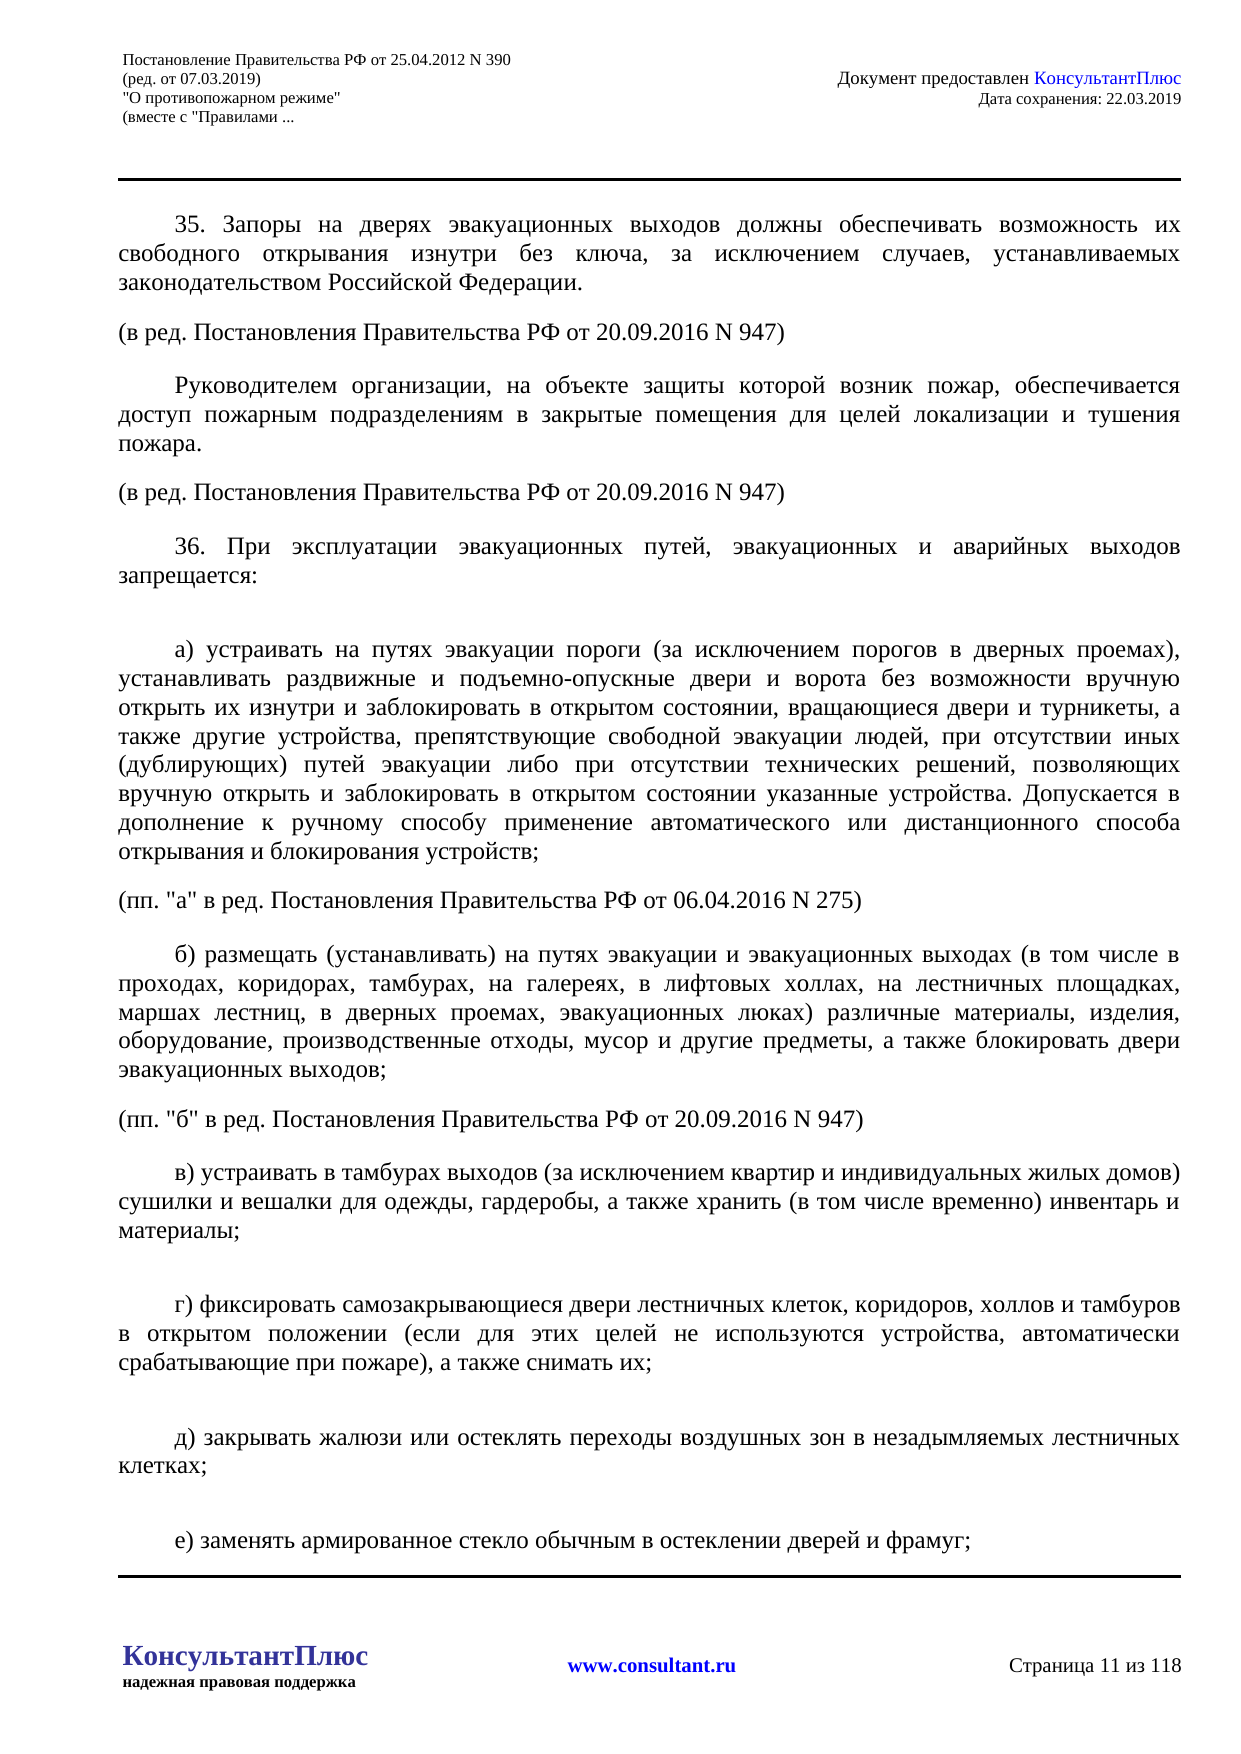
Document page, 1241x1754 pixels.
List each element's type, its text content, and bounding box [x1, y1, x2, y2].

text д) закрывать жалюзи или остеклять переходы воздушных зон в незадымляемых лестничных клетках; [118, 1422, 1181, 1479]
text (в ред. Постановления Правительства РФ от 20.09.2016 N 947) [118, 477, 1181, 506]
text е) заменять армированное стекло обычным в остеклении дверей и фрамуг; [118, 1525, 1181, 1554]
text (пп. "а" в ред. Постановления Правительства РФ от 06.04.2016 N 275) [118, 885, 1181, 914]
text б) размещать (устанавливать) на путях эвакуации и эвакуационных выходах (в том числе в проходах, коридорах, тамбурах, на галереях, в лифтовых холлах, на лестничных площадках, маршах лестниц, в дверных проемах, эвакуационных люках) различные материалы, изделия, оборудование, производственные отходы, мусор и другие предметы, а также блокировать двери эвакуационных выходов; [118, 939, 1181, 1083]
text (пп. "б" в ред. Постановления Правительства РФ от 20.09.2016 N 947) [118, 1104, 1181, 1132]
text 35. Запоры на дверях эвакуационных выходов должны обеспечивать возможность их свободного открывания изнутри без ключа, за исключением случаев, устанавливаемых законодательством Российской Федерации. [118, 209, 1181, 296]
text г) фиксировать самозакрывающиеся двери лестничных клеток, коридоров, холлов и тамбуров в открытом положении (если для этих целей не используются устройства, автоматически срабатывающие при пожаре), а также снимать их; [118, 1289, 1181, 1376]
text а) устраивать на путях эвакуации пороги (за исключением порогов в дверных проемах), устанавливать раздвижные и подъемно-опускные двери и ворота без возможности вручную открыть их изнутри и заблокировать в открытом состоянии, вращающиеся двери и турникеты, а также другие устройства, препятствующие свободной эвакуации людей, при отсутствии иных (дублирующих) путей эвакуации либо при отсутствии технических решений, позволяющих вручную открыть и заблокировать в открытом состоянии указанные устройства. Допускается в дополнение к ручному способу применение автоматического или дистанционного способа открывания и блокирования устройств; [118, 634, 1181, 864]
text (в ред. Постановления Правительства РФ от 20.09.2016 N 947) [118, 317, 1181, 345]
text в) устраивать в тамбурах выходов (за исключением квартир и индивидуальных жилых домов) сушилки и вешалки для одежды, гардеробы, а также хранить (в том числе временно) инвентарь и материалы; [118, 1157, 1181, 1244]
text Руководителем организации, на объекте защиты которой возник пожар, обеспечивается доступ пожарным подразделениям в закрытые помещения для целей локализации и тушения пожара. [118, 370, 1181, 457]
text 36. При эксплуатации эвакуационных путей, эвакуационных и аварийных выходов запрещается: [118, 531, 1181, 589]
